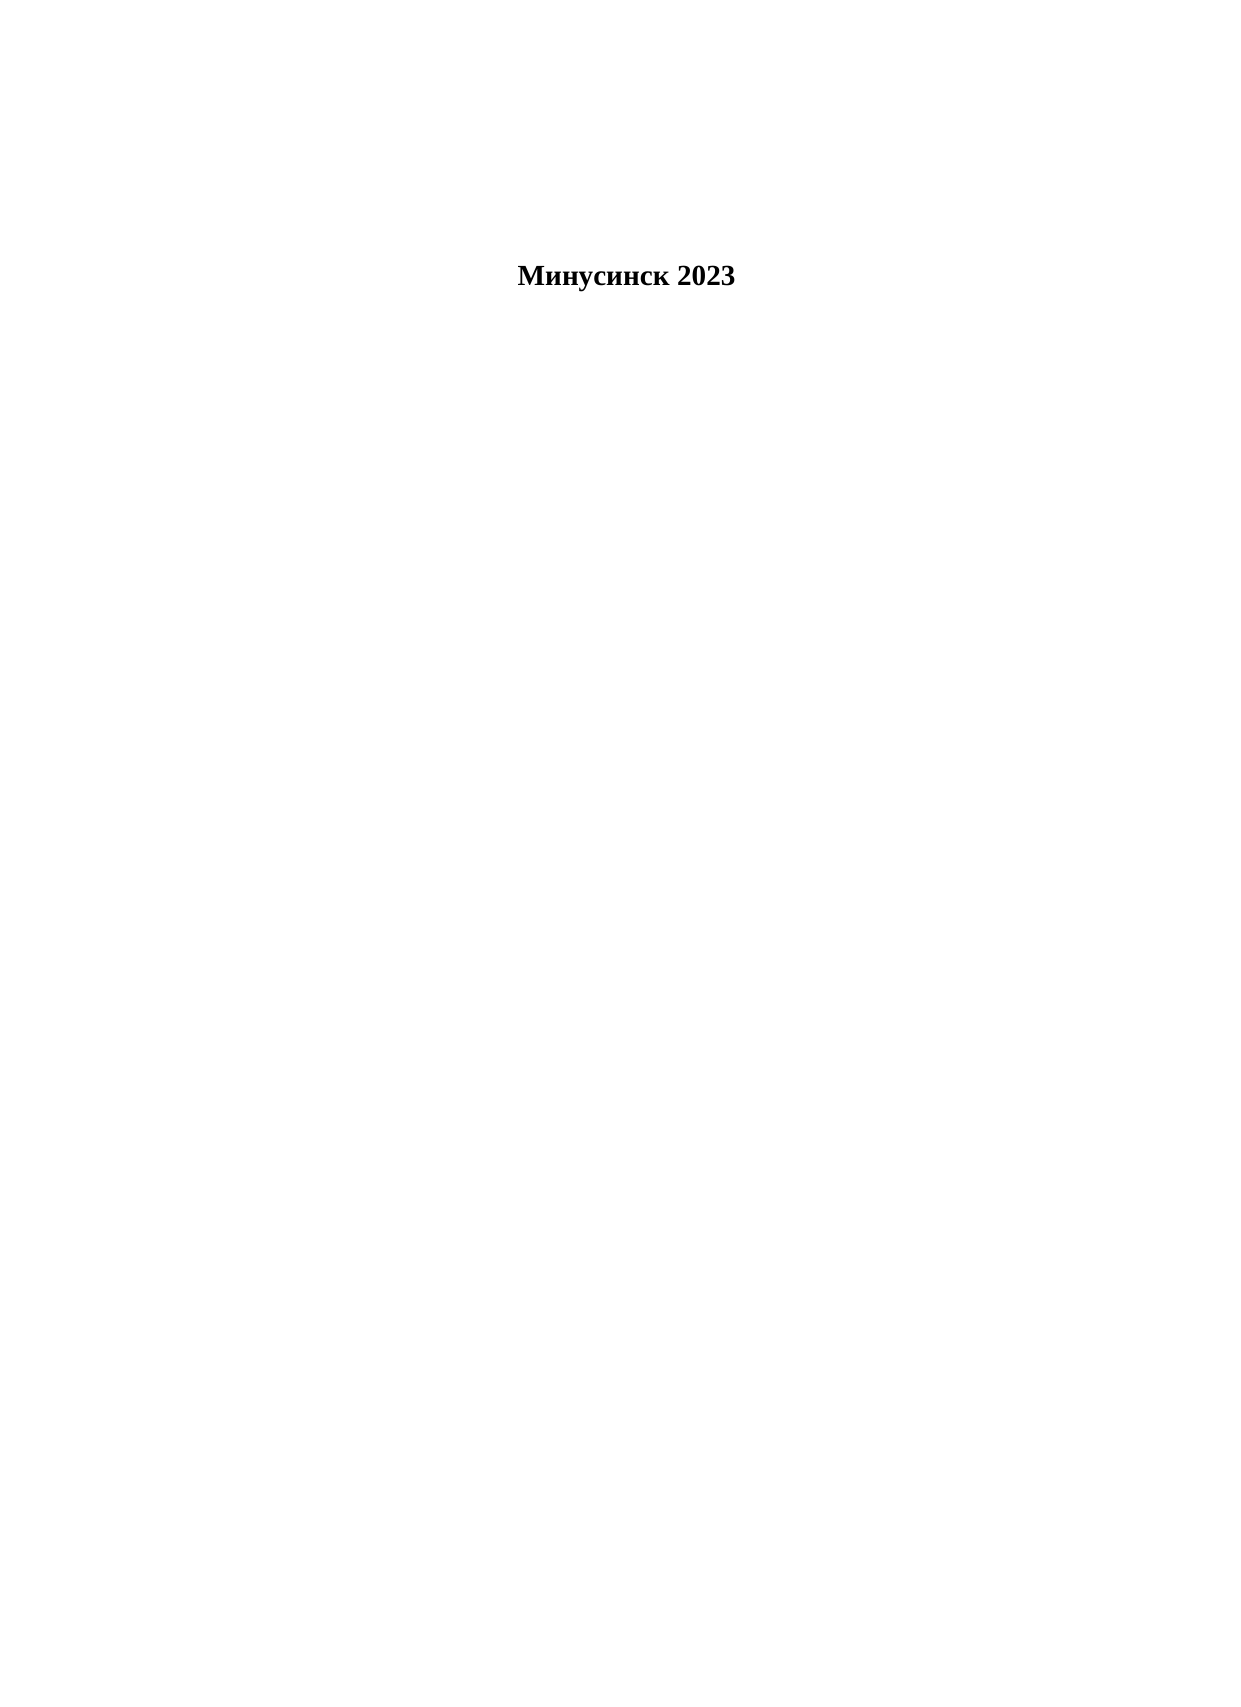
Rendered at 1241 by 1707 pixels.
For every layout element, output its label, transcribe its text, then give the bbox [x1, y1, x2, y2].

text ​Минусинск‌ 2023‌​ [162, 258, 1090, 291]
